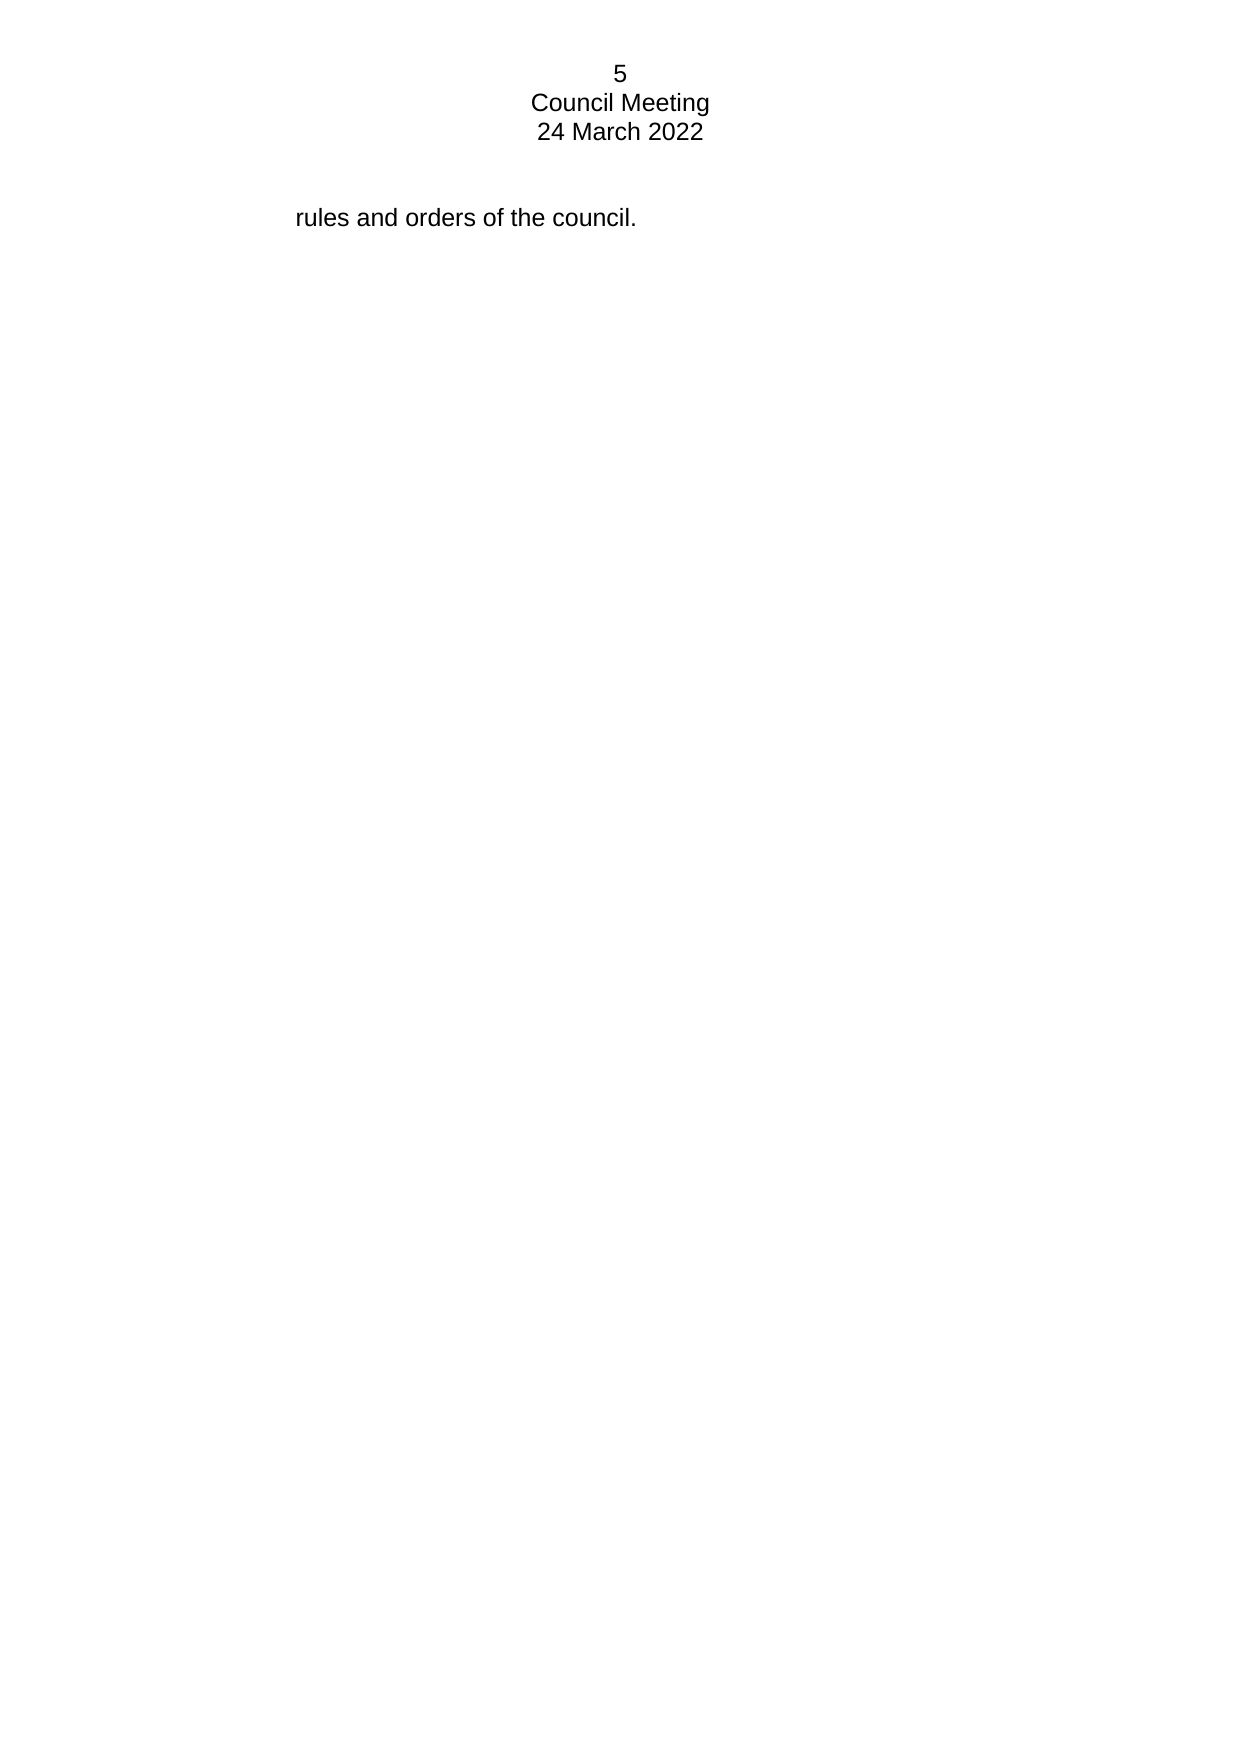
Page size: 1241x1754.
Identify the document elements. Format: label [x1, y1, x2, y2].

text [236, 203, 1122, 232]
